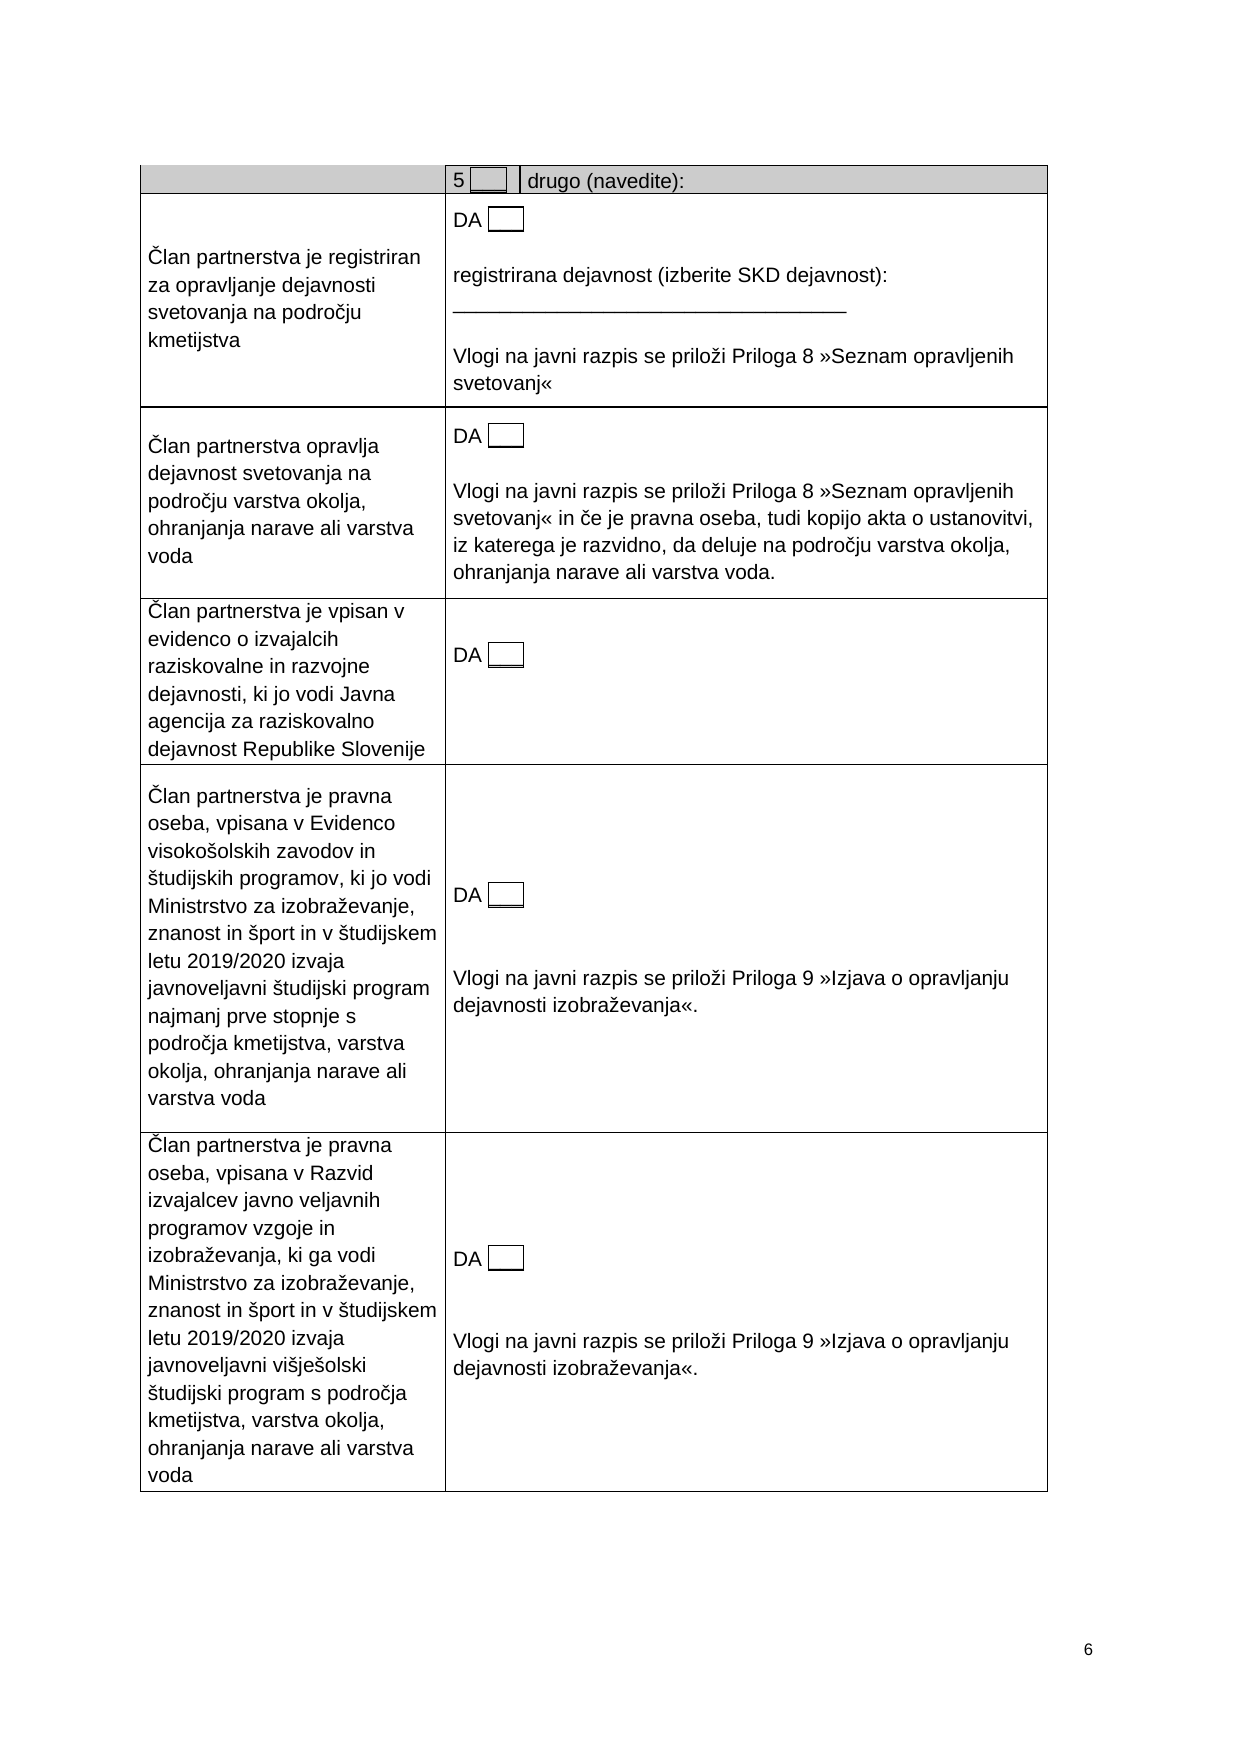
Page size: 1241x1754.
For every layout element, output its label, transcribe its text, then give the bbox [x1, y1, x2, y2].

table_cell Član partnerstva je vpisan v evidenco o izvajalcih raziskovalne in razvojne dejavnosti, ki jo vodi Javna agencija za raziskovalno dejavnost Republike Slovenije [141, 599, 445, 764]
table_cell Član partnerstva je pravna oseba, vpisana v Razvid izvajalcev javno veljavnih programov vzgoje in izobraževanja, ki ga vodi Ministrstvo za izobraževanje, znanost in šport in v študijskem letu 2019/2020 izvaja javnoveljavni višješolski študijski program s področja kmetijstva, varstva okolja, ohranjanja narave ali varstva voda [141, 1133, 445, 1491]
table_cell DA ___ [446, 599, 1047, 764]
table_cell Član partnerstva je registriran za opravljanje dejavnosti svetovanja na področju kmetijstva [141, 194, 445, 406]
table_cell DA ___ registrirana dejavnost (izberite SKD dejavnost): __________________________________ Vlogi na javni razpis se priloži Priloga 8 »Seznam opravljenih svetovanj« [446, 194, 1047, 406]
table_cell Član partnerstva je pravna oseba, vpisana v Evidenco visokošolskih zavodov in študijskih programov, ki jo vodi Ministrstvo za izobraževanje, znanost in šport in v študijskem letu 2019/2020 izvaja javnoveljavni študijski program najmanj prve stopnje s področja kmetijstva, varstva okolja, ohranjanja narave ali varstva voda [141, 765, 445, 1132]
table_cell DA ___ Vlogi na javni razpis se priloži Priloga 9 »Izjava o opravljanju dejavnosti izobraževanja«. [446, 765, 1047, 1132]
table_cell 5 ___ [446, 166, 506, 193]
table_cell DA ___ Vlogi na javni razpis se priloži Priloga 8 »Seznam opravljenih svetovanj« in če je pravna oseba, tudi kopijo akta o ustanovitvi, iz katerega je razvidno, da deluje na področju varstva okolja, ohranjanja narave ali varstva voda. [446, 408, 1047, 598]
table_cell drugo (navedite): [521, 166, 1047, 193]
table_cell Član partnerstva opravlja dejavnost svetovanja na področju varstva okolja, ohranjanja narave ali varstva voda [141, 408, 445, 598]
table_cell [446, 1133, 1047, 1491]
